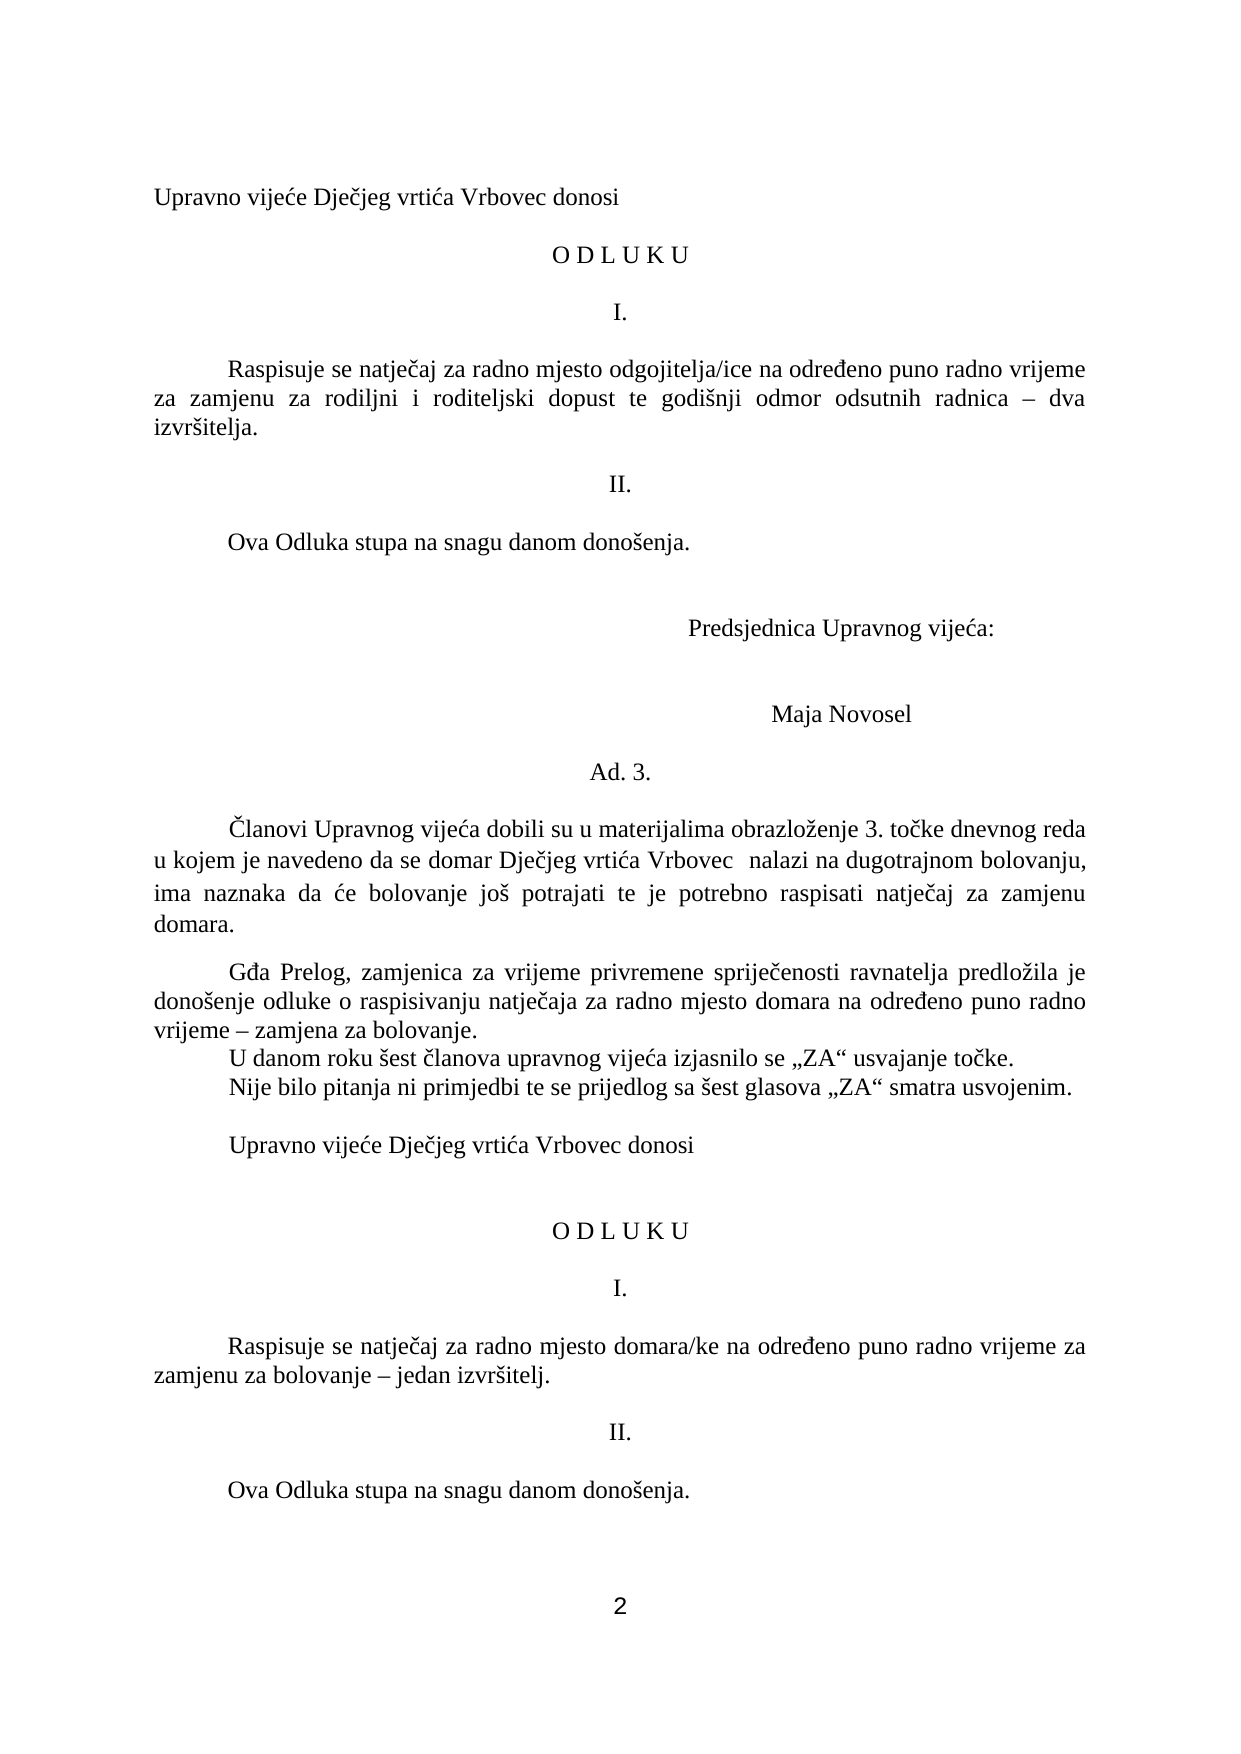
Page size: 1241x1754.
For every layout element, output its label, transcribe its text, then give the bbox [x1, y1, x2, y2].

text II. [153, 469, 1087, 498]
text Upravno vijeće Dječjeg vrtića Vrbovec donosi [153, 1130, 1087, 1158]
text Članovi Upravnog vijeća dobili su u materijalima obrazloženje 3. točke dnevnog reda u kojem je navedeno da se domar Dječjeg vrtića Vrbovec nalazi na dugotrajnom bolovanju, ima naznaka da će bolovanje još potrajati te je potrebno raspisati natječaj za zamjenu domara. [153, 814, 1087, 938]
text I. [153, 1273, 1087, 1302]
text O D L U K U [153, 1216, 1087, 1245]
text O D L U K U [153, 240, 1087, 268]
text Nije bilo pitanja ni primjedbi te se prijedlog sa šest glasova „ZA“ smatra usvojenim. [153, 1072, 1087, 1101]
text Maja Novosel [522, 699, 1087, 728]
text Ad. 3. [153, 757, 1087, 786]
text U danom roku šest članova upravnog vijeća izjasnilo se „ZA“ usvajanje točke. [153, 1043, 1087, 1072]
text Ova Odluka stupa na snagu danom donošenja. [153, 1475, 1087, 1503]
text Ova Odluka stupa na snagu danom donošenja. [153, 527, 1087, 556]
text Gđa Prelog, zamjenica za vrijeme privremene spriječenosti ravnatelja predložila je donošenje odluke o raspisivanju natječaja za radno mjesto domara na određeno puno radno vrijeme – zamjena za bolovanje. [153, 957, 1087, 1043]
text Upravno vijeće Dječjeg vrtića Vrbovec donosi [153, 182, 1087, 211]
text Predsjednica Upravnog vijeća: [522, 613, 1087, 642]
list Raspisuje se natječaj za radno mjesto domara/ke na određeno puno radno vrijeme za zamjenu za bolovanje – jedan izvršitelj. [153, 1331, 1087, 1388]
list Raspisuje se natječaj za radno mjesto odgojitelja/ice na određeno puno radno vrijeme za zamjenu za rodiljni i roditeljski dopust te godišnji odmor odsutnih radnica – dva izvršitelja. [153, 354, 1087, 441]
text I. [153, 297, 1087, 326]
text II. [153, 1417, 1087, 1446]
